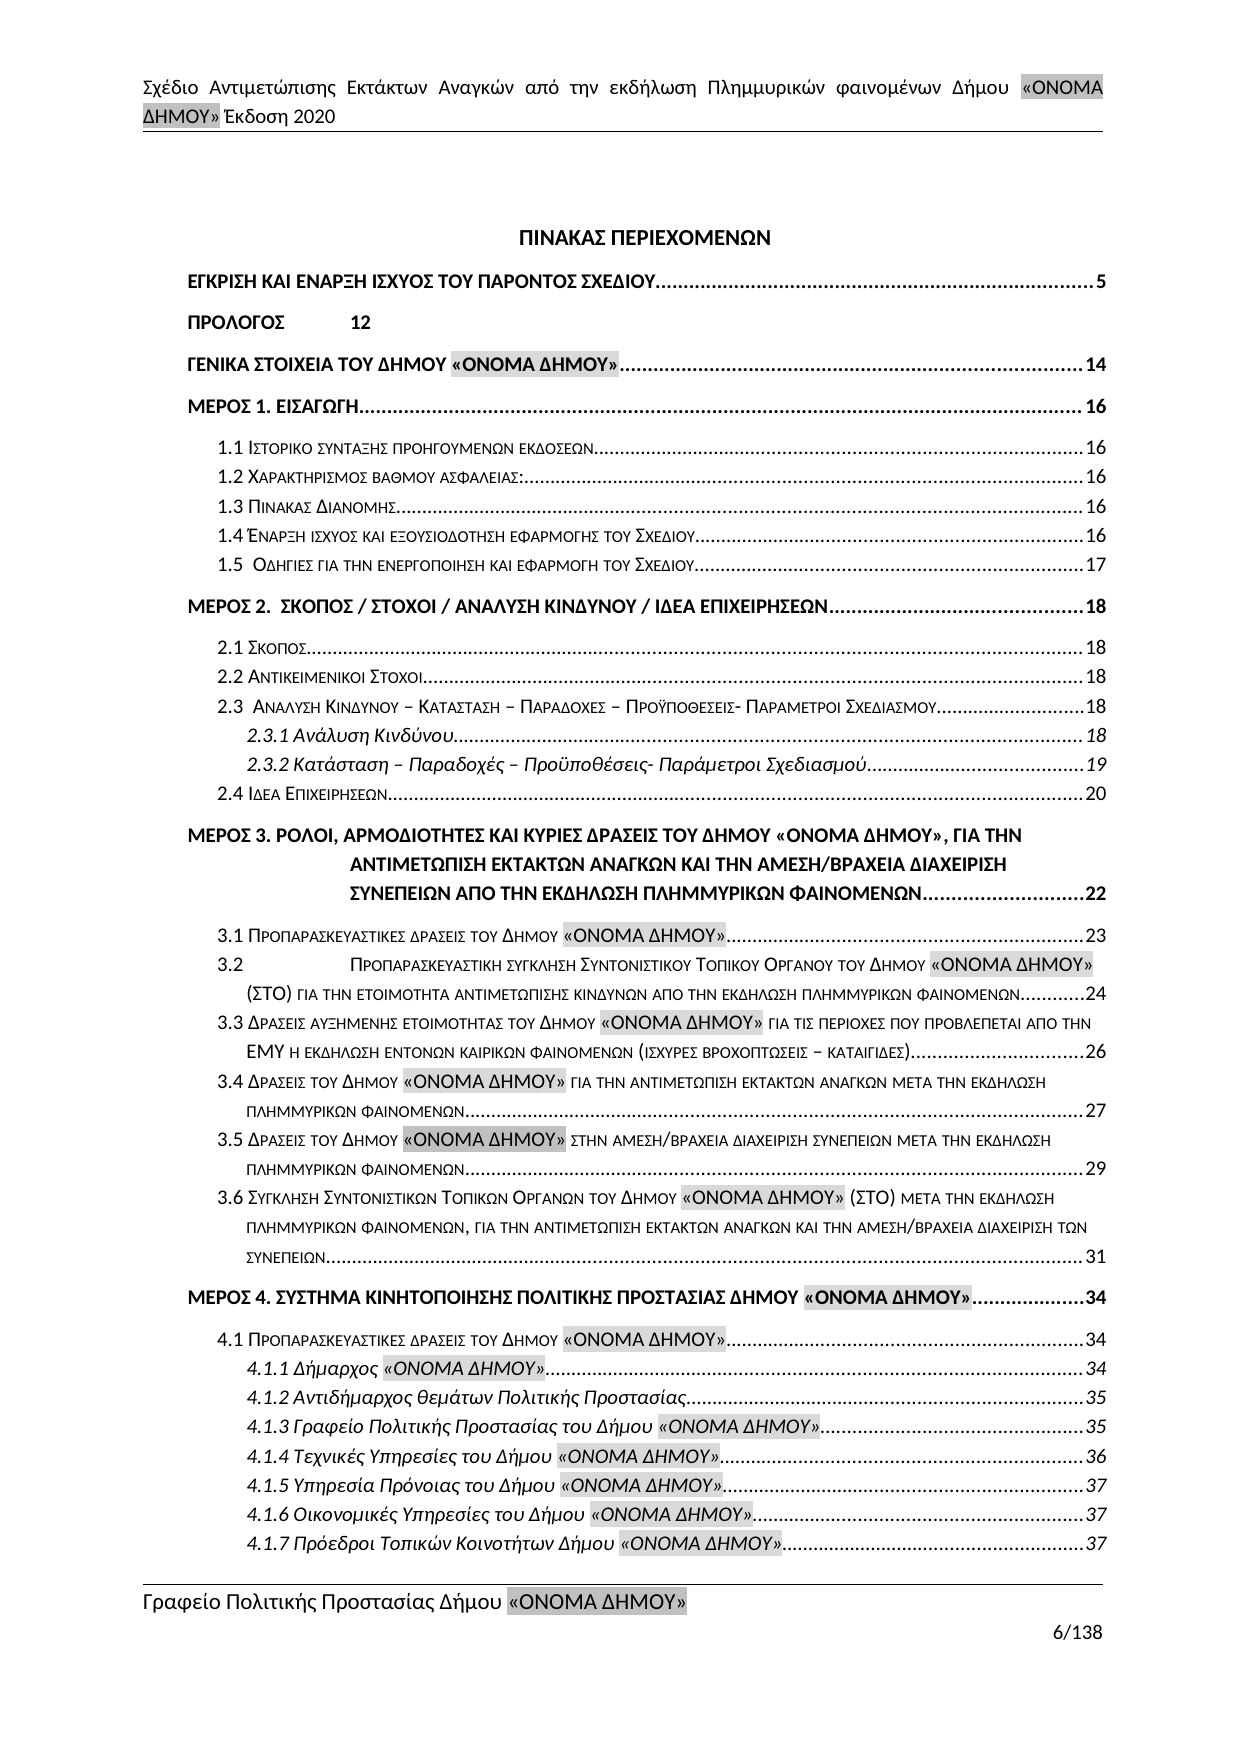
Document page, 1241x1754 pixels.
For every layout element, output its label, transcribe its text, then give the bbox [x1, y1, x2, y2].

text 1.4 Έναρξη ισχύος και εξουσιοδότηση εφαρμογής του Σχεδίου 16 [217, 522, 1103, 547]
text ΓΕΝΙΚΑ ΣΤΟΙΧΕΙΑ ΤΟΥ ΔΗΜΟΥ «ΟΝΟΜΑ ΔΗΜΟΥ» 14 [187, 351, 451, 377]
text 2.2 Αντικειμενικοί Στόχοι 18 [217, 664, 1103, 689]
text 4.1.5 Υπηρεσία Πρόνοιας του Δήμου «ΟΝΟΜΑ ΔΗΜΟΥ» 37 [723, 1472, 1103, 1497]
text Έγκριση και έναρξη ισχύος του παρόντος Σχεδίου 5 [187, 268, 1103, 293]
text 3.2 Προπαρασκευαστική σύγκληση Συντονιστικού Τοπικού Οργάνου του Δήμου «ΟΝΟΜΑ ΔΗΜΟΥ» (ΣΤΟ) για την ετοιμότητα αντιμετώπισης κινδύνων από την εκδήλωση πλημμυρικών φαινομένων 24 [217, 951, 1103, 1006]
text 4.1.1 Δήμαρχος «ΟΝΟΜΑ ΔΗΜΟΥ» 34 [246, 1355, 383, 1381]
text ΜΕΡΟΣ 3. ΡΟΛΟΙ, ΑΡΜΟΔΙΟΤΗΤΕΣ ΚΑΙ ΚΥΡΙΕΣ ΔΡΑΣΕΙΣ ΤΟΥ ΔΗΜΟΥ «ΟΝΟΜΑ ΔΗΜΟΥ», ΓΙΑ ΤΗΝ ΑΝΤΙΜΕΤΩΠΙΣΗ ΕΚΤΑΚΤΩΝ ΑΝΑΓΚΩΝ ΚΑΙ ΤΗΝ ΑΜΕΣΗ/ΒΡΑΧΕΙΑ ΔΙΑΧΕΙΡΙΣΗ ΣΥΝΕΠΕΙΩΝ ΑΠΟ ΤΗΝ ΕΚΔΗΛΩΣΗ ΠΛΗΜΜΥΡΙΚΩΝ ΦΑΙΝΟΜΕΝΩΝ 22 [187, 822, 1103, 906]
text 3.3 Δράσεις αυξημένης ετοιμότητας του Δήμου «ΟΝΟΜΑ ΔΗΜΟΥ» για τις περιοχές που προβλέπεται από την ΕΜΥ η εκδήλωση έντονων καιρικών φαινομένων (ισχυρές βροχοπτώσεις – καταιγίδες) 26 [217, 1009, 1103, 1064]
text 3.4 Δράσεις του Δήμου «ΟΝΟΜΑ ΔΗΜΟΥ» για την αντιμετώπιση εκτάκτων αναγκών μετά την εκδήλωση πλημμυρικών φαινομένων. 27 [217, 1068, 1103, 1122]
text 1.1 Ιστορικό σύνταξης προηγουμένων εκδόσεων 16 [217, 434, 1103, 460]
text 1.2 Χαρακτηρισμός βαθμού ασφαλείας: 16 [217, 464, 1103, 489]
text ΜΕΡΟΣ 2. ΣΚΟΠΟΣ / ΣΤΟΧΟΙ / ΑΝΑΛΥΣΗ ΚΙΝΔΥΝΟΥ / ΙΔΕΑ ΕΠΙΧΕΙΡΗΣΕΩΝ 18 [187, 593, 1103, 618]
text 4.1.6 Οικονομικές Υπηρεσίες του Δήμου «ΟΝΟΜΑ ΔΗΜΟΥ» 37 [246, 1501, 590, 1527]
text 4.1.4 Τεχνικές Υπηρεσίες του Δήμου «ΟΝΟΜΑ ΔΗΜΟΥ» 36 [246, 1443, 557, 1468]
text 1.5 Οδηγίες για την ενεργοποίηση και εφαρμογή του Σχεδίου 17 [217, 551, 1103, 577]
text ΜΕΡΟΣ 4. ΣΥΣΤΗΜΑ ΚΙΝΗΤΟΠΟΙΗΣΗΣ ΠΟΛΙΤΙΚΗΣ ΠΡΟΣΤΑΣΙΑΣ ΔΗΜΟΥ «ΟΝΟΜΑ ΔΗΜΟΥ» 34 [187, 1284, 1103, 1310]
text 4.1.7 Πρόεδροι Τοπικών Κοινοτήτων Δήμου «ΟΝΟΜΑ ΔΗΜΟΥ» 37 [782, 1530, 1103, 1556]
text 4.1.6 Οικονομικές Υπηρεσίες του Δήμου «ΟΝΟΜΑ ΔΗΜΟΥ» 37 [753, 1501, 1103, 1527]
text 4.1.3 Γραφείο Πολιτικής Προστασίας του Δήμου «ΟΝΟΜΑ ΔΗΜΟΥ» 35 [246, 1414, 658, 1439]
text 2.1 Σκοπός 18 [217, 634, 1103, 660]
text 4.1.1 Δήμαρχος «ΟΝΟΜΑ ΔΗΜΟΥ» 34 [545, 1355, 1103, 1381]
text 4.1.2 Αντιδήμαρχος θεμάτων Πολιτικής Προστασίας 35 [246, 1384, 1103, 1410]
text 4.1 Προπαρασκευαστικές δράσεις του Δήμου «ΟΝΟΜΑ ΔΗΜΟΥ» 34 [726, 1326, 1103, 1352]
text 4.1 Προπαρασκευαστικές δράσεις του Δήμου «ΟΝΟΜΑ ΔΗΜΟΥ» 34 [217, 1326, 563, 1352]
text 4.1.3 Γραφείο Πολιτικής Προστασίας του Δήμου «ΟΝΟΜΑ ΔΗΜΟΥ» 35 [820, 1414, 1103, 1439]
text 3.1 Προπαρασκευαστικές δράσεις του Δήμου «ΟΝΟΜΑ ΔΗΜΟΥ» 23 [217, 922, 563, 947]
text 2.3.2 Κατάσταση – Παραδοχές – Προϋποθέσεις- Παράμετροι Σχεδιασμού 19 [246, 751, 1103, 777]
text 2.4 Ιδέα Επιχειρήσεων 20 [217, 780, 1103, 806]
text 1.3 Πίνακας Διανομής 16 [217, 493, 1103, 518]
text ΠΙΝΑΚΑΣ ΠΕΡΙΕΧΟΜΕΝΩΝ [143, 223, 1103, 251]
text ΜΕΡΟΣ 1. ΕΙΣΑΓΩΓΗ 16 [187, 393, 1103, 418]
text ΓΕΝΙΚΑ ΣΤΟΙΧΕΙΑ ΤΟΥ ΔΗΜΟΥ «ΟΝΟΜΑ ΔΗΜΟΥ» 14 [619, 351, 1103, 377]
text 2.3 Ανάλυση Κινδύνου – Κατάσταση – Παραδοχές – Προϋποθέσεις- Παράμετροι Σχεδιασμού 18 [217, 693, 1103, 718]
text 3.1 Προπαρασκευαστικές δράσεις του Δήμου «ΟΝΟΜΑ ΔΗΜΟΥ» 23 [726, 922, 1103, 947]
text ΠΡΟΛΟΓΟΣ 12 [187, 309, 1103, 335]
text 4.1.5 Υπηρεσία Πρόνοιας του Δήμου «ΟΝΟΜΑ ΔΗΜΟΥ» 37 [246, 1472, 560, 1497]
text 4.1.7 Πρόεδροι Τοπικών Κοινοτήτων Δήμου «ΟΝΟΜΑ ΔΗΜΟΥ» 37 [246, 1530, 619, 1556]
text 3.5 Δράσεις του Δήμου «ΟΝΟΜΑ ΔΗΜΟΥ» στην άμεση/βραχεία διαχείριση συνεπειών μετά την εκδήλωση πλημμυρικών φαινομένων. 29 [217, 1126, 1103, 1181]
text 4.1.4 Τεχνικές Υπηρεσίες του Δήμου «ΟΝΟΜΑ ΔΗΜΟΥ» 36 [720, 1443, 1103, 1468]
text 3.6 Σύγκληση Συντονιστικών Τοπικών Οργάνων του Δήμου «ΟΝΟΜΑ ΔΗΜΟΥ» (ΣΤΟ) μετά την εκδήλωση πλημμυρικών φαινομένων, για την αντιμετώπιση εκτάκτων αναγκών και την άμεση/βραχεία διαχείριση των συνεπειών 31 [217, 1184, 1103, 1268]
text 2.3.1 Ανάλυση Κινδύνου 18 [246, 722, 1103, 747]
